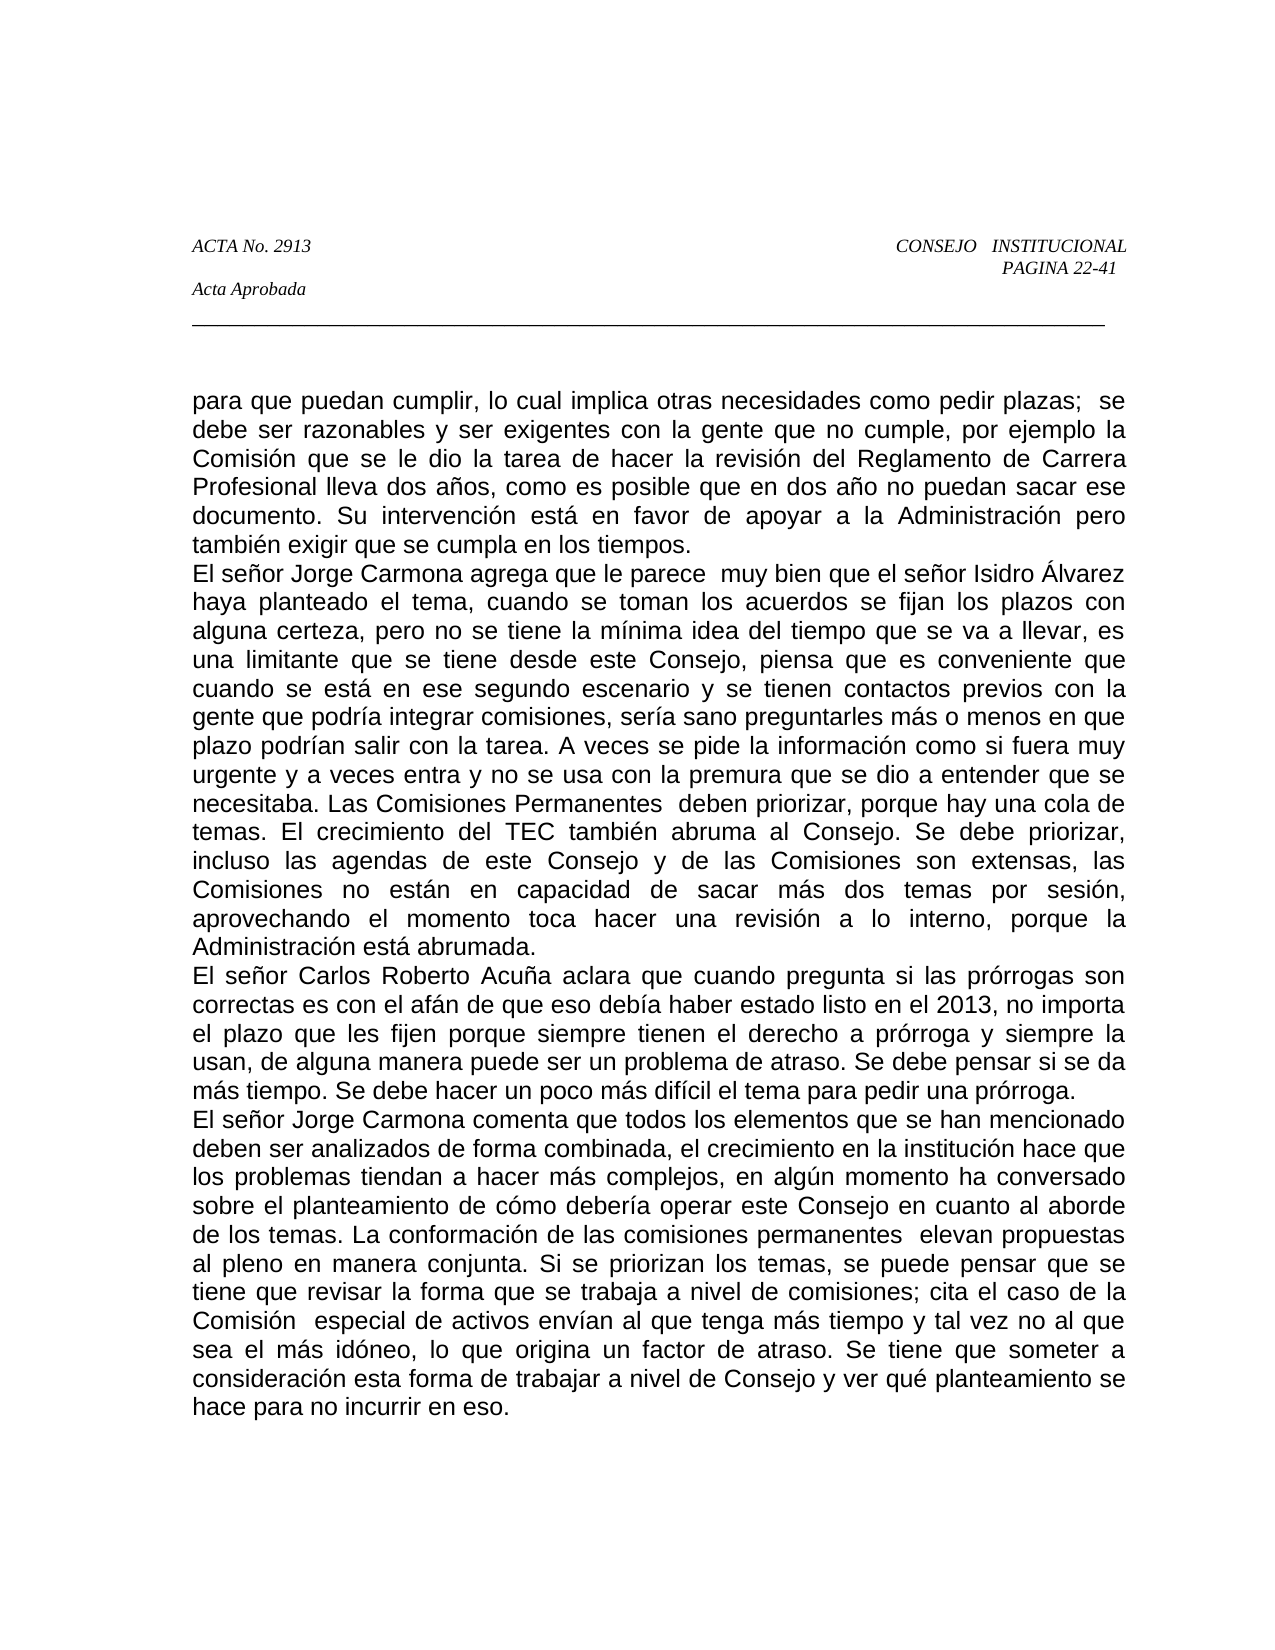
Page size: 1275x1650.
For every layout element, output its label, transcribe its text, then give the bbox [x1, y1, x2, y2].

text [192, 386, 1127, 558]
text El señor Jorge Carmona comenta que todos los elementos que se han mencionado deben ser analizados de forma combinada, el crecimiento en la institución hace que los problemas tiendan a hacer más complejos, en algún momento ha conversado sobre el planteamiento de cómo debería operar este Consejo en cuanto al aborde de los temas. La conformación de las comisiones permanentes elevan propuestas al pleno en manera conjunta. Si se priorizan los temas, se puede pensar que se tiene que revisar la forma que se trabaja a nivel de comisiones; cita el caso de la Comisión especial de activos envían al que tenga más tiempo y tal vez no al que sea el más idóneo, lo que origina un factor de atraso. Se tiene que someter a consideración esta forma de trabajar a nivel de Consejo y ver qué planteamiento se hace para no incurrir en eso. [192, 1105, 1127, 1421]
text El señor Carlos Roberto Acuña aclara que cuando pregunta si las prórrogas son correctas es con el afán de que eso debía haber estado listo en el 2013, no importa el plazo que les fijen porque siempre tienen el derecho a prórroga y siempre la usan, de alguna manera puede ser un problema de atraso. Se debe pensar si se da más tiempo. Se debe hacer un poco más difícil el tema para pedir una prórroga. [192, 961, 1127, 1105]
text El señor Jorge Carmona agrega que le parece muy bien que el señor Isidro Álvarez haya planteado el tema, cuando se toman los acuerdos se fijan los plazos con alguna certeza, pero no se tiene la mínima idea del tiempo que se va a llevar, es una limitante que se tiene desde este Consejo, piensa que es conveniente que cuando se está en ese segundo escenario y se tienen contactos previos con la gente que podría integrar comisiones, sería sano preguntarles más o menos en que plazo podrían salir con la tarea. A veces se pide la información como si fuera muy urgente y a veces entra y no se usa con la premura que se dio a entender que se necesitaba. Las Comisiones Permanentes deben priorizar, porque hay una cola de temas. El crecimiento del TEC también abruma al Consejo. Se debe priorizar, incluso las agendas de este Consejo y de las Comisiones son extensas, las Comisiones no están en capacidad de sacar más dos temas por sesión, aprovechando el momento toca hacer una revisión a lo interno, porque la Administración está abrumada. [192, 558, 1127, 961]
